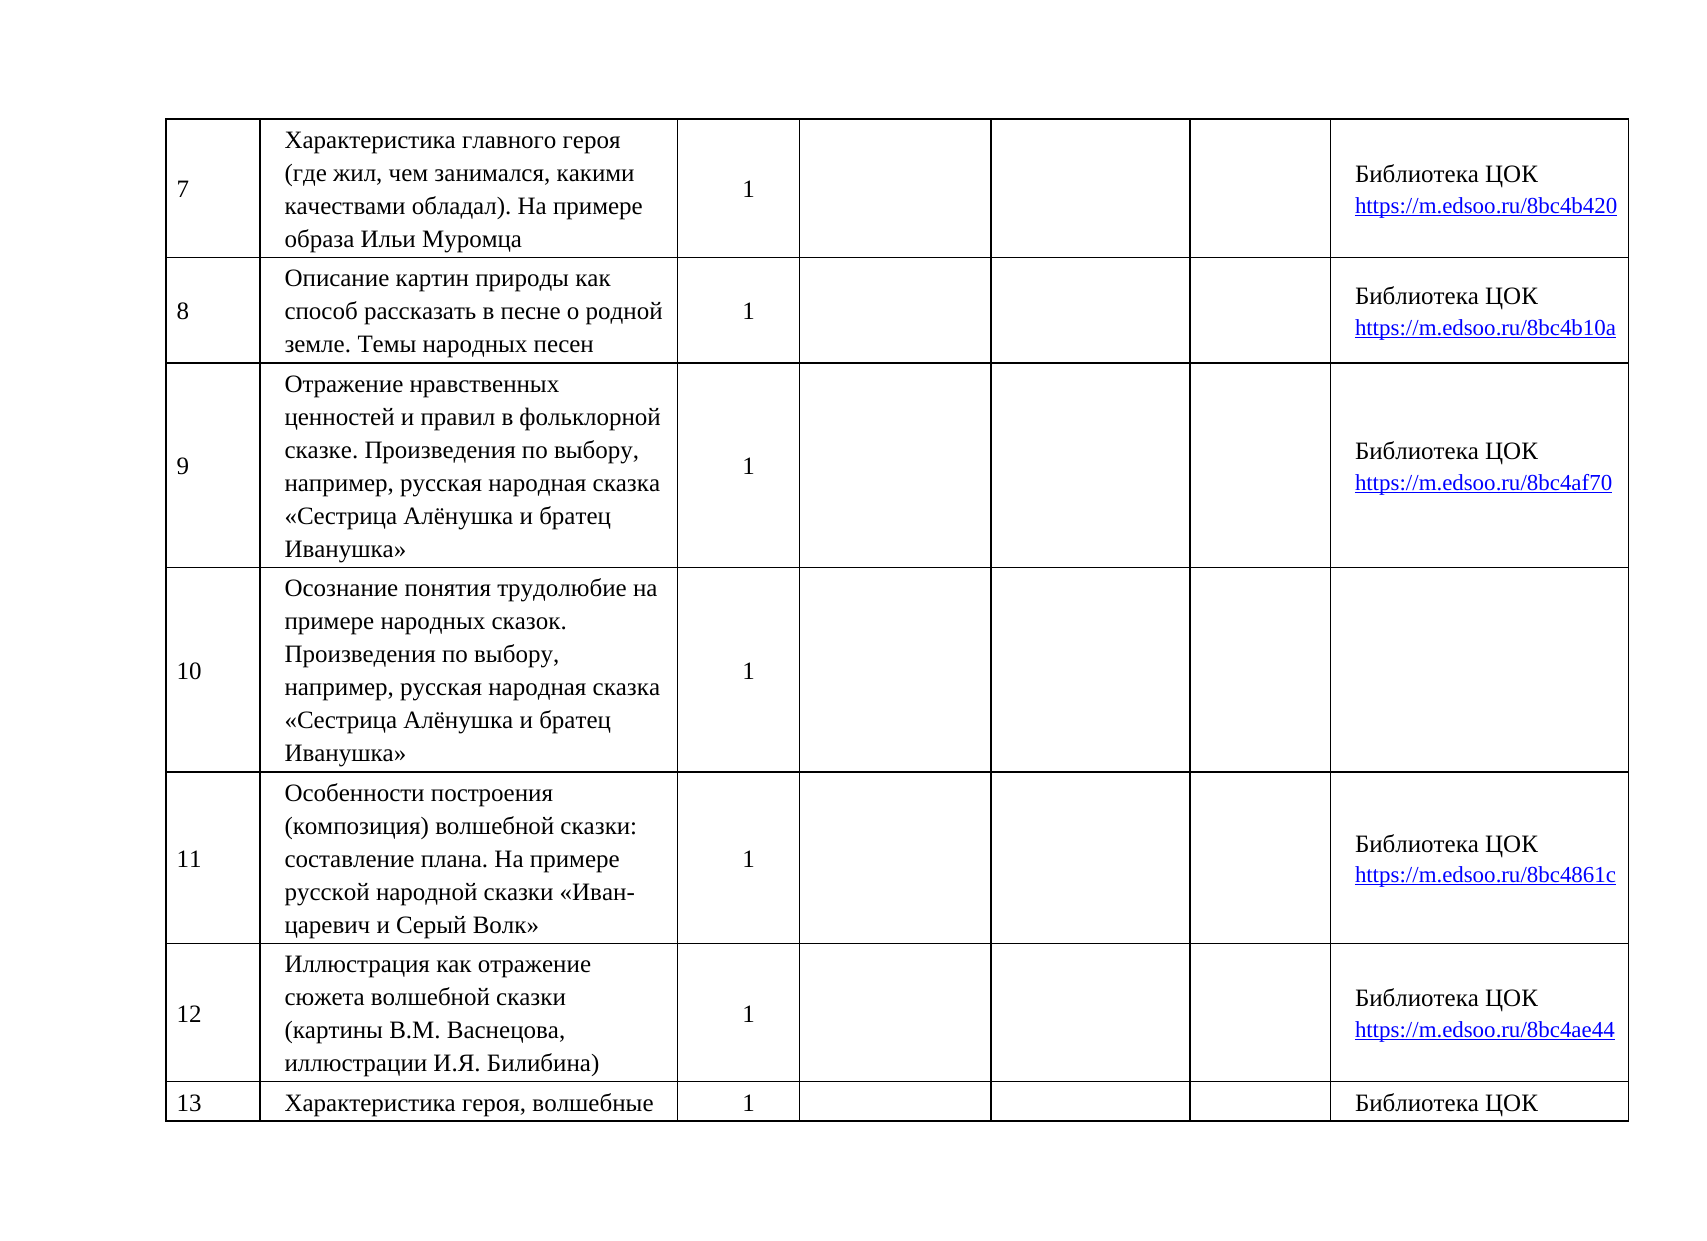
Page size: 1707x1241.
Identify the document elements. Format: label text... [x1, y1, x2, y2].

table_cell Библиотека ЦОК https://m.edsoo.ru/8bc4ae44 [1331, 944, 1628, 1081]
table_cell [1191, 258, 1330, 362]
table_cell [800, 120, 990, 257]
table_cell [800, 944, 990, 1081]
table_cell Осознание понятия трудолюбие на примере народных сказок. Произведения по выбору, например, русская народная сказка «Сестрица Алёнушка и братец Иванушка» [261, 568, 677, 771]
table_cell 1 [678, 1082, 799, 1120]
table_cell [1331, 1082, 1628, 1120]
table_cell [1191, 1082, 1330, 1120]
table_cell 8 [167, 258, 259, 362]
table_cell Библиотека ЦОК https://m.edsoo.ru/8bc4b10a [1331, 258, 1628, 362]
table_cell [992, 120, 1189, 257]
table_cell 1 [678, 364, 799, 566]
table_cell [800, 773, 990, 942]
table_cell Библиотека ЦОК https://m.edsoo.ru/8bc4b420 [1331, 120, 1628, 257]
table_cell 11 [167, 773, 259, 942]
table_cell [800, 258, 990, 362]
table_cell [800, 568, 990, 771]
table_cell Иллюстрация как отражение сюжета волшебной сказки (картины В.М. Васнецова, иллюстрации И.Я. Билибина) [261, 944, 677, 1081]
table_cell 12 [167, 944, 259, 1081]
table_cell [261, 1082, 677, 1120]
table_cell [1191, 944, 1330, 1081]
table_cell [992, 568, 1189, 771]
table_cell Библиотека ЦОК https://m.edsoo.ru/8bc4af70 [1331, 364, 1628, 566]
table_cell 1 [678, 120, 799, 257]
table_cell [992, 1082, 1189, 1120]
table_cell [1191, 364, 1330, 566]
table_cell 13 [167, 1082, 259, 1120]
table_cell Особенности построения (композиция) волшебной сказки: составление плана. На примере русской народной сказки «Иван-царевич и Серый Волк» [261, 773, 677, 942]
table_cell 1 [678, 568, 799, 771]
table_cell [992, 944, 1189, 1081]
table_cell [800, 1082, 990, 1120]
table_cell 1 [678, 773, 799, 942]
table_cell [1191, 568, 1330, 771]
table_cell Библиотека ЦОК https://m.edsoo.ru/8bc4861c [1331, 773, 1628, 942]
table_cell Описание картин природы как способ рассказать в песне о родной земле. Темы народных песен [261, 258, 677, 362]
table_cell Характеристика главного героя (где жил, чем занимался, какими качествами обладал). На примере образа Ильи Муромца [261, 120, 677, 257]
table_cell 1 [678, 944, 799, 1081]
table_cell 9 [167, 364, 259, 566]
table_cell [800, 364, 990, 566]
table_cell Отражение нравственных ценностей и правил в фольклорной сказке. Произведения по выбору, например, русская народная сказка «Сестрица Алёнушка и братец Иванушка» [261, 364, 677, 566]
table_cell [992, 258, 1189, 362]
table_cell 10 [167, 568, 259, 771]
table_cell [1191, 773, 1330, 942]
table_cell [992, 364, 1189, 566]
table_cell [992, 773, 1189, 942]
table_cell [1331, 568, 1628, 771]
table_cell [1191, 120, 1330, 257]
table_cell 1 [678, 258, 799, 362]
table_cell 7 [167, 120, 259, 257]
